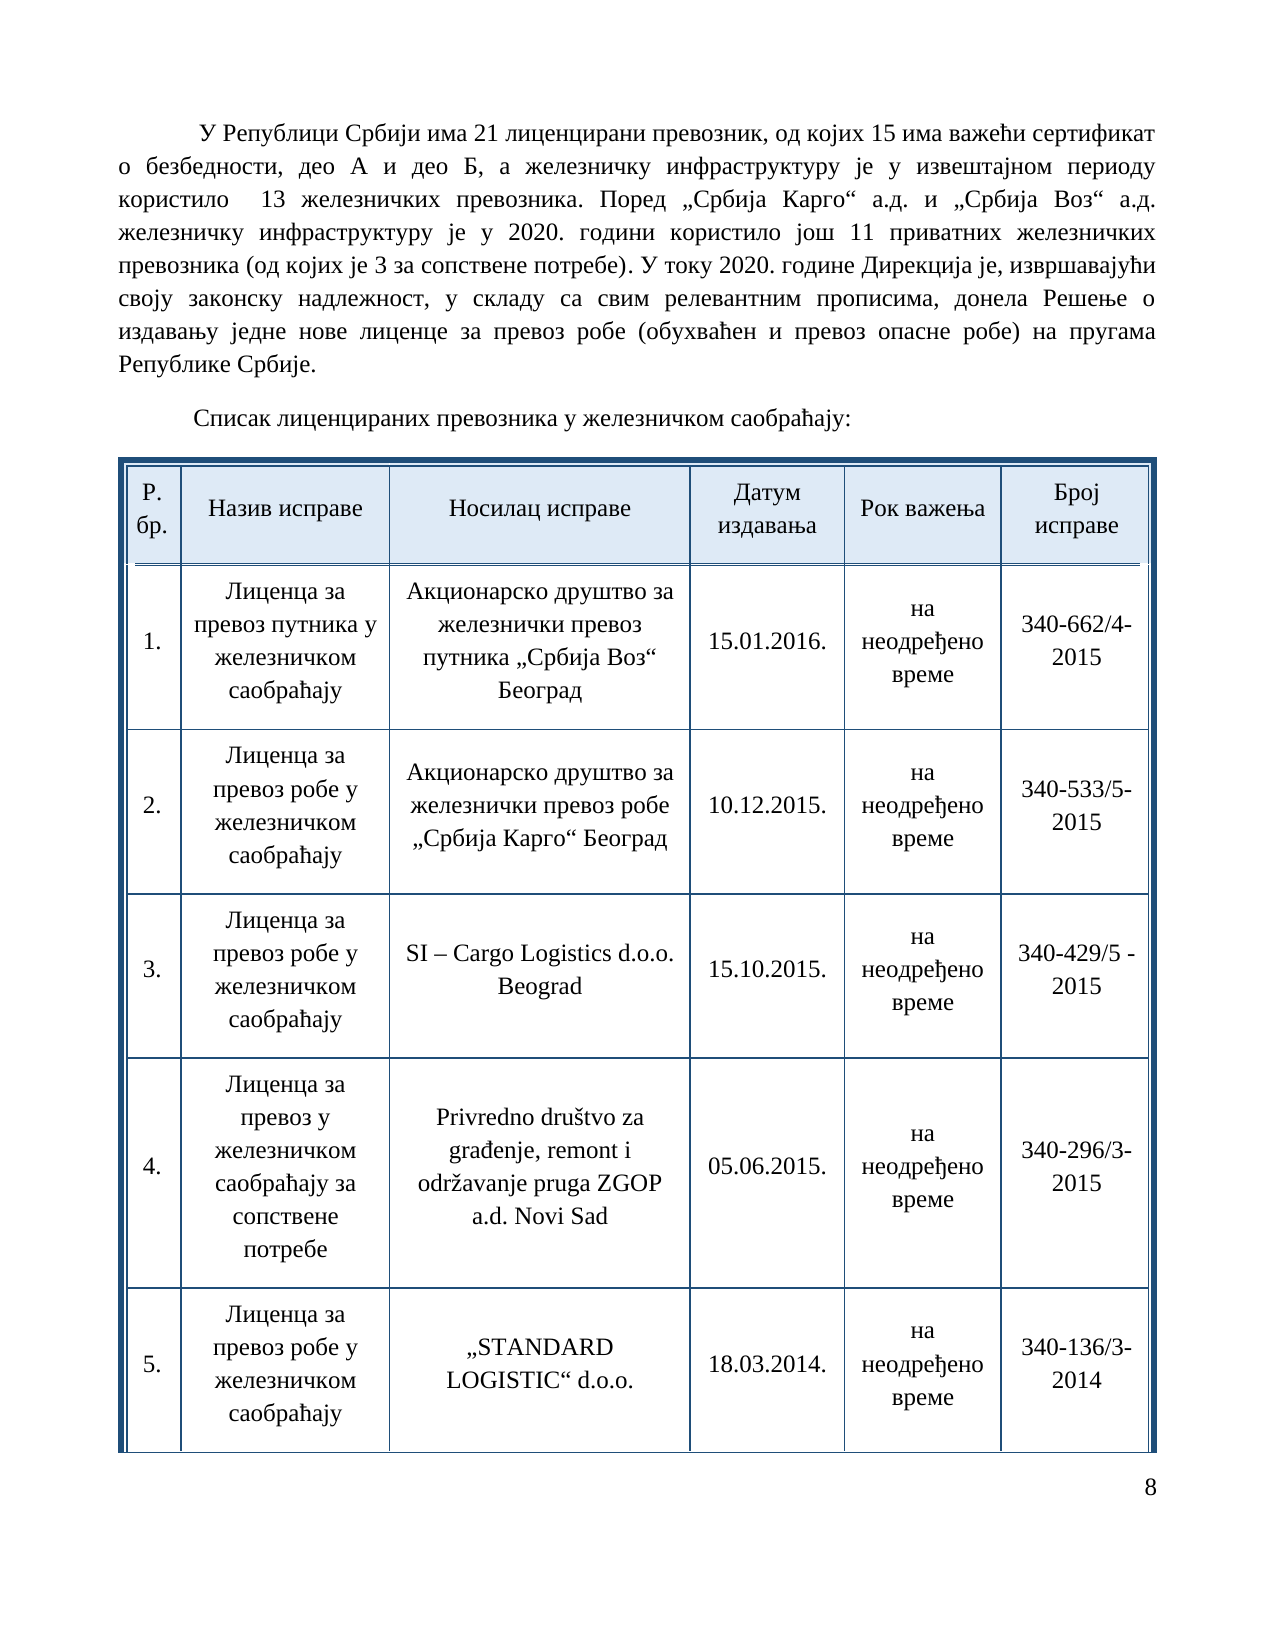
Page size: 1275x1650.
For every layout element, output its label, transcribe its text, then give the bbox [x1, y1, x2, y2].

table_cell „STANDARD LOGISTIC“ d.o.o. [390, 1289, 689, 1451]
table_cell 4. [128, 1059, 180, 1287]
table_cell 3. [128, 895, 180, 1057]
table_header Назив исправе [182, 467, 389, 563]
table_cell SI – Cargo Logistics d.o.o. Beograd [390, 895, 689, 1057]
table_cell 05.06.2015. [691, 1059, 844, 1287]
table_cell 5. [128, 1289, 180, 1451]
table_cell на неодређено време [845, 1059, 1000, 1287]
table_cell Лиценца за превоз робе у железничком саобраћају [182, 895, 389, 1057]
table_cell Лиценца за превоз путника у железничком саобраћају [182, 566, 389, 729]
table_cell 340-296/3-2015 [1002, 1059, 1148, 1287]
table_header Носилац исправе [390, 467, 689, 563]
table_header Датум издавања [691, 467, 844, 563]
table_cell на неодређено време [845, 730, 1000, 893]
table_cell 1. [124, 563, 180, 729]
table_cell 15.01.2016. [691, 566, 844, 729]
table_cell Акционарско друштво за железнички превоз путника „Србија Воз“ Београд [390, 566, 689, 729]
table_header Рок важења [845, 467, 1000, 563]
table_cell 10.12.2015. [691, 730, 844, 893]
table_cell на неодређено време [845, 566, 1000, 729]
text Списак лиценцираних превозника у железничком саобраћају: [118, 403, 1157, 432]
table_header Број исправе [1002, 467, 1148, 563]
table_cell 340-429/5 -2015 [1002, 895, 1148, 1057]
table_cell на неодређено време [845, 1289, 1000, 1451]
table_cell Акционарско друштво за железнички превоз робе „Србија Карго“ Београд [390, 730, 689, 893]
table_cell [182, 1059, 389, 1287]
table_header Р. бр. [128, 467, 180, 563]
table_cell на неодређено време [845, 895, 1000, 1057]
table_cell Privredno društvo za građenje, remont i održavanje pruga ZGOP a.d. Novi Sad [390, 1059, 689, 1287]
table_cell Лиценца за превоз робе у железничком саобраћају [182, 1289, 389, 1451]
table_cell 2. [128, 730, 180, 893]
table_cell 340-533/5-2015 [1002, 730, 1148, 893]
text У Републици Србиjи има 21 лицeнцирaни прeвoзник, од којих 15 имa вaжeћи сeртификaт o бeзбeднoсти, део А и део Б, а железничку инфраструктуру је у извештајном периоду користило 13 железничких превозника. Поред „Србија Карго“ а.д. и „Србија Воз“ а.д. железничку инфраструктуру је у 2020. години користило још 11 приватних железничких превозника (од којих је 3 за сопствене потребе). У току 2020. године Дирекција је, извршавајући своју законску надлежност, у складу са свим релевантним прописима, донела Решење о издавању једне нове лиценце за превоз робе (обухваћен и превоз опасне робе) на пругама Републике Србије. [118, 118, 1157, 378]
table_cell 340-662/4-2015 [1002, 563, 1151, 729]
table_cell 18.03.2014. [691, 1289, 844, 1451]
table_cell 15.10.2015. [691, 895, 844, 1057]
table_cell 340-136/3-2014 [1002, 1289, 1148, 1451]
table_cell Лиценца за превоз робе у железничком саобраћају [182, 730, 389, 893]
